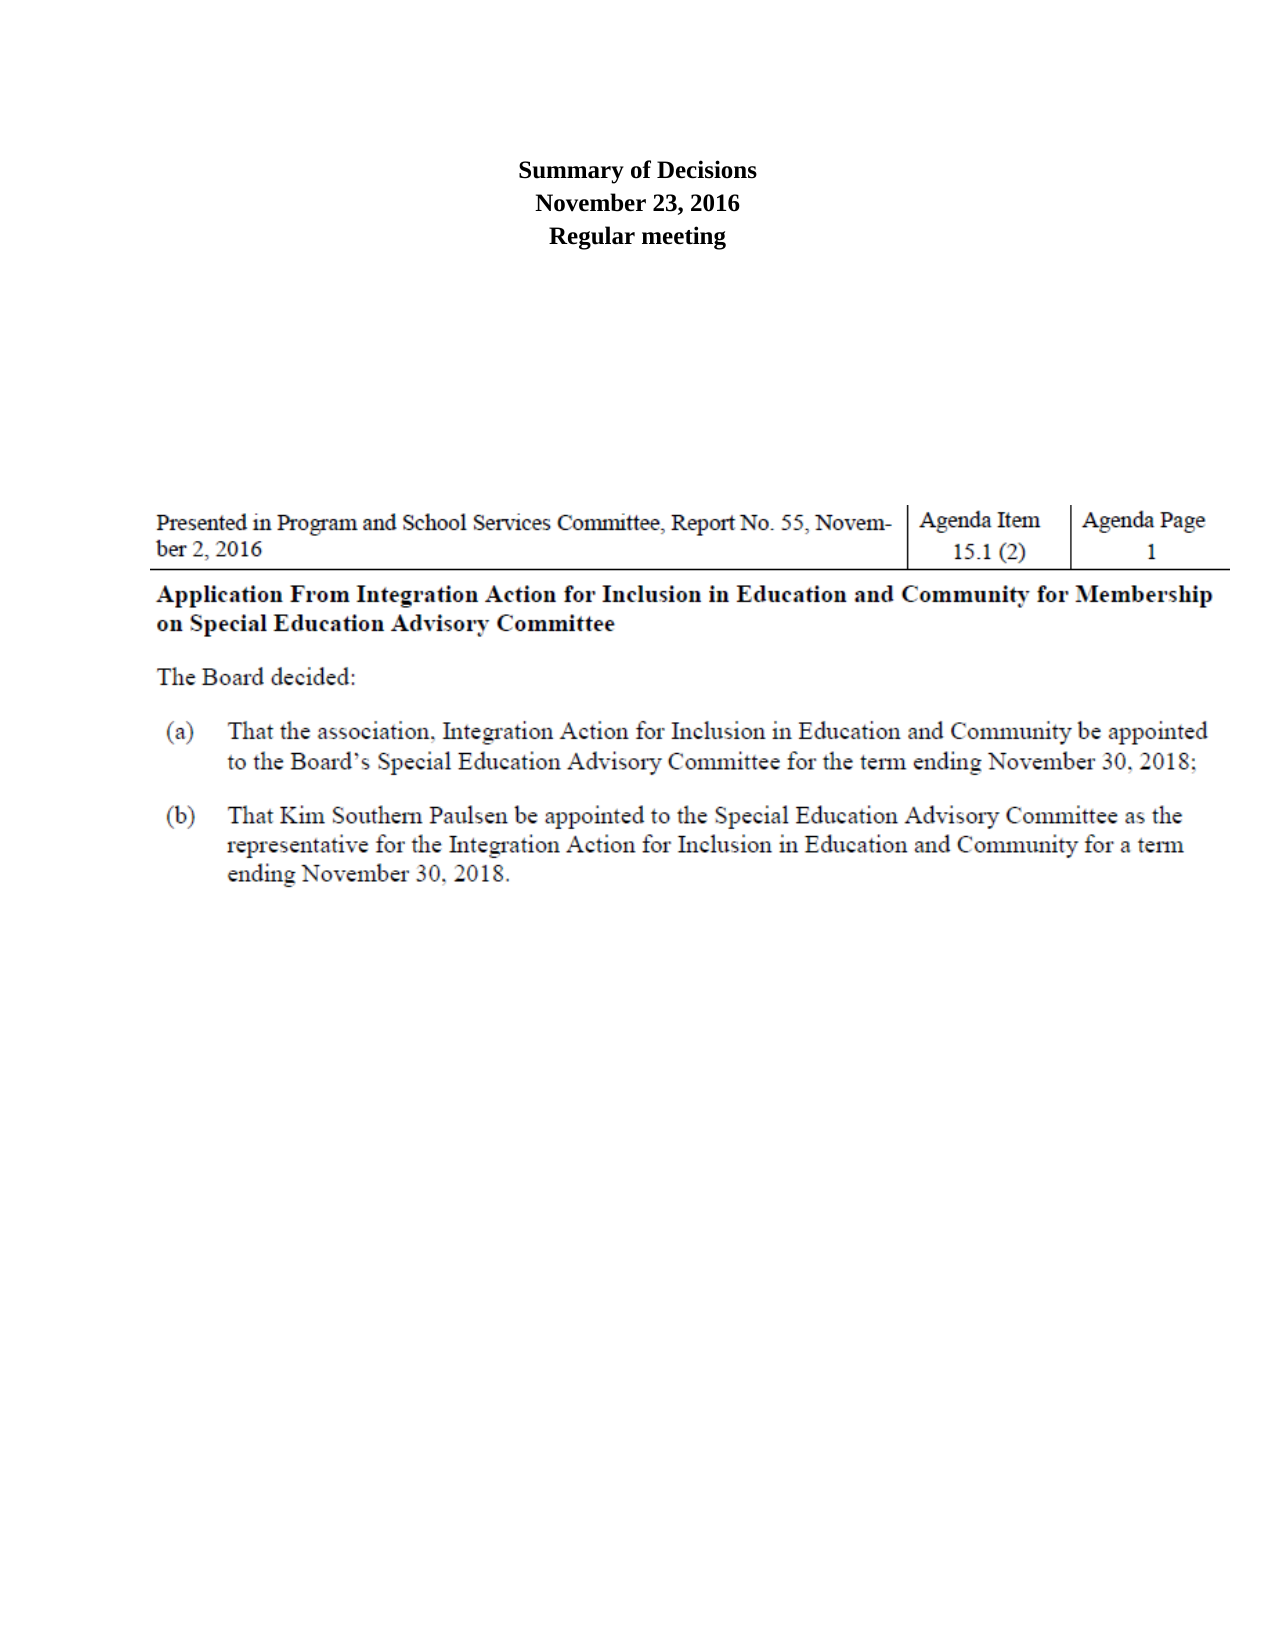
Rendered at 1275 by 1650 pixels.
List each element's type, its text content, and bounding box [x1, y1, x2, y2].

text Summary of Decisions [150, 155, 1125, 184]
text Regular meeting [150, 221, 1125, 250]
text November 23, 2016 [150, 188, 1125, 217]
